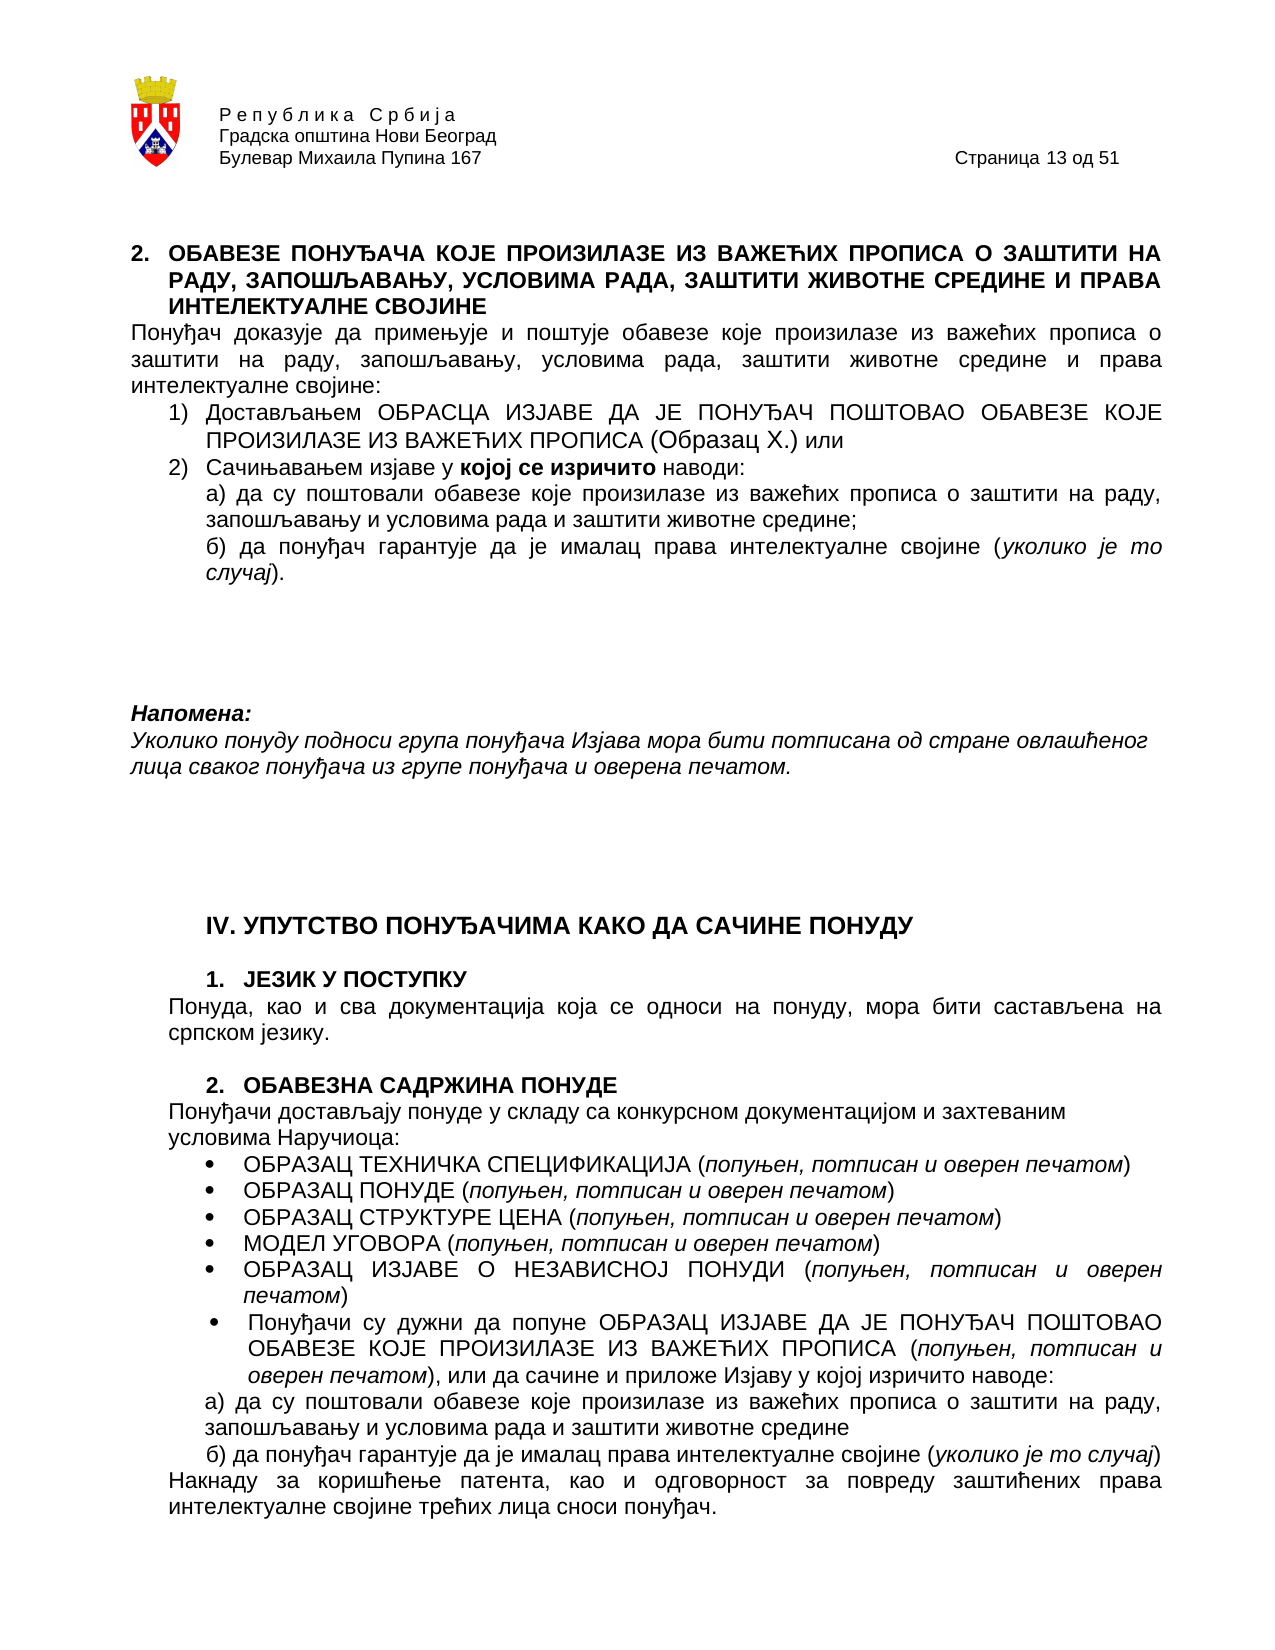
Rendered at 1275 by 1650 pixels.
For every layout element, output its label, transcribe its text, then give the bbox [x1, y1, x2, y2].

text Понуђач доказује да примењује и поштује обавезе које произилазе из важећих прописа о заштити на раду, запошљавању, условима рада, заштити животне средине и права интелектуалне својине: [131, 319, 1162, 398]
text а) да су поштовали обавезе које произилазе из важећих прописа о заштити на раду, запошљавању и условима рада и заштити животне средине [204, 1388, 1162, 1441]
list Сачињавањем изјаве у којој се изричито наводи: [168, 453, 1162, 480]
text а) да су поштовали обавезе које произилазе из важећих прописа о заштити на раду, запошљавању и условима рада и заштити животне средине; [206, 480, 1162, 533]
list ОБАВЕЗНА САДРЖИНА ПОНУДЕ [206, 1072, 1162, 1098]
list ОБРАЗАЦ ТЕХНИЧКА СПЕЦИФИКАЦИЈА (попуњен, потписан и оверен печатом) [206, 1151, 1162, 1177]
list ОБРАЗАЦ ПОНУДЕ (попуњен, потписан и оверен печатом) [206, 1177, 1162, 1203]
list Понуђачи су дужни да попуне ОБРАЗАЦ ИЗЈАВЕ ДА ЈЕ ПОНУЂАЧ ПОШТОВАО ОБАВЕЗЕ КОЈЕ ПРОИЗИЛАЗЕ ИЗ ВАЖЕЋИХ ПРОПИСА (попуњен, потписан и оверен печатом), или да сачине и приложе Изјаву у којој изричито наводе: [210, 1309, 1162, 1388]
list Достављањем ОБРАСЦА ИЗЈАВЕ ДА ЈЕ ПОНУЂАЧ ПОШТОВАО ОБАВЕЗЕ КОЈЕ ПРОИЗИЛАЗЕ ИЗ ВАЖЕЋИХ ПРОПИСА (Образац X.) или [168, 398, 1162, 453]
list ОБРАЗАЦ ИЗЈАВЕ О НЕЗАВИСНОЈ ПОНУДИ (попуњен, потписан и оверен печатом) [206, 1256, 1162, 1309]
text IV. УПУТСТВО ПОНУЂАЧИМА КАКО ДА САЧИНЕ ПОНУДУ [206, 911, 1162, 940]
picture [130, 75, 181, 166]
list ОБРАЗАЦ СТРУКТУРЕ ЦЕНА (попуњен, потписан и оверен печатом) [206, 1203, 1162, 1230]
list МОДЕЛ УГОВОРА (попуњен, потписан и оверен печатом) [206, 1230, 1162, 1256]
text Накнаду за коришћење патента, као и одговорност за повреду заштићених права интелектуалне својине трећих лица сноси понуђач. [168, 1467, 1162, 1520]
list ОБАВЕЗЕ ПОНУЂАЧА КОЈЕ ПРОИЗИЛАЗЕ ИЗ ВАЖЕЋИХ ПРОПИСА О ЗАШТИТИ НА РАДУ, ЗАПОШЉАВАЊУ, УСЛОВИМА РАДА, ЗАШТИТИ ЖИВОТНЕ СРЕДИНЕ И ПРАВА ИНТЕЛЕКТУАЛНЕ СВОЈИНЕ [131, 240, 1162, 319]
text Напомена: [131, 700, 1162, 727]
text Понуђачи достављају понуде у складу са конкурсном документацијом и захтеваним условима Наручиоца: [168, 1098, 1162, 1151]
text б) да понуђач гарантује да је ималац права интелектуалне својине (уколико је то случај). [206, 533, 1162, 585]
text Уколико понуду подноси група понуђача Изјава мора бити потписана од стране овлашћеног лица сваког понуђача из групе понуђача и оверена печатом. [131, 727, 1162, 779]
list ЈЕЗИК У ПОСТУПКУ [206, 966, 1275, 993]
text Понуда, као и сва документација која се односи на понуду, мора бити састављена на српском језику. [168, 993, 1162, 1045]
text б) да понуђач гарантује да је ималац права интелектуалне својине (уколико је то случај) [131, 1441, 1162, 1467]
